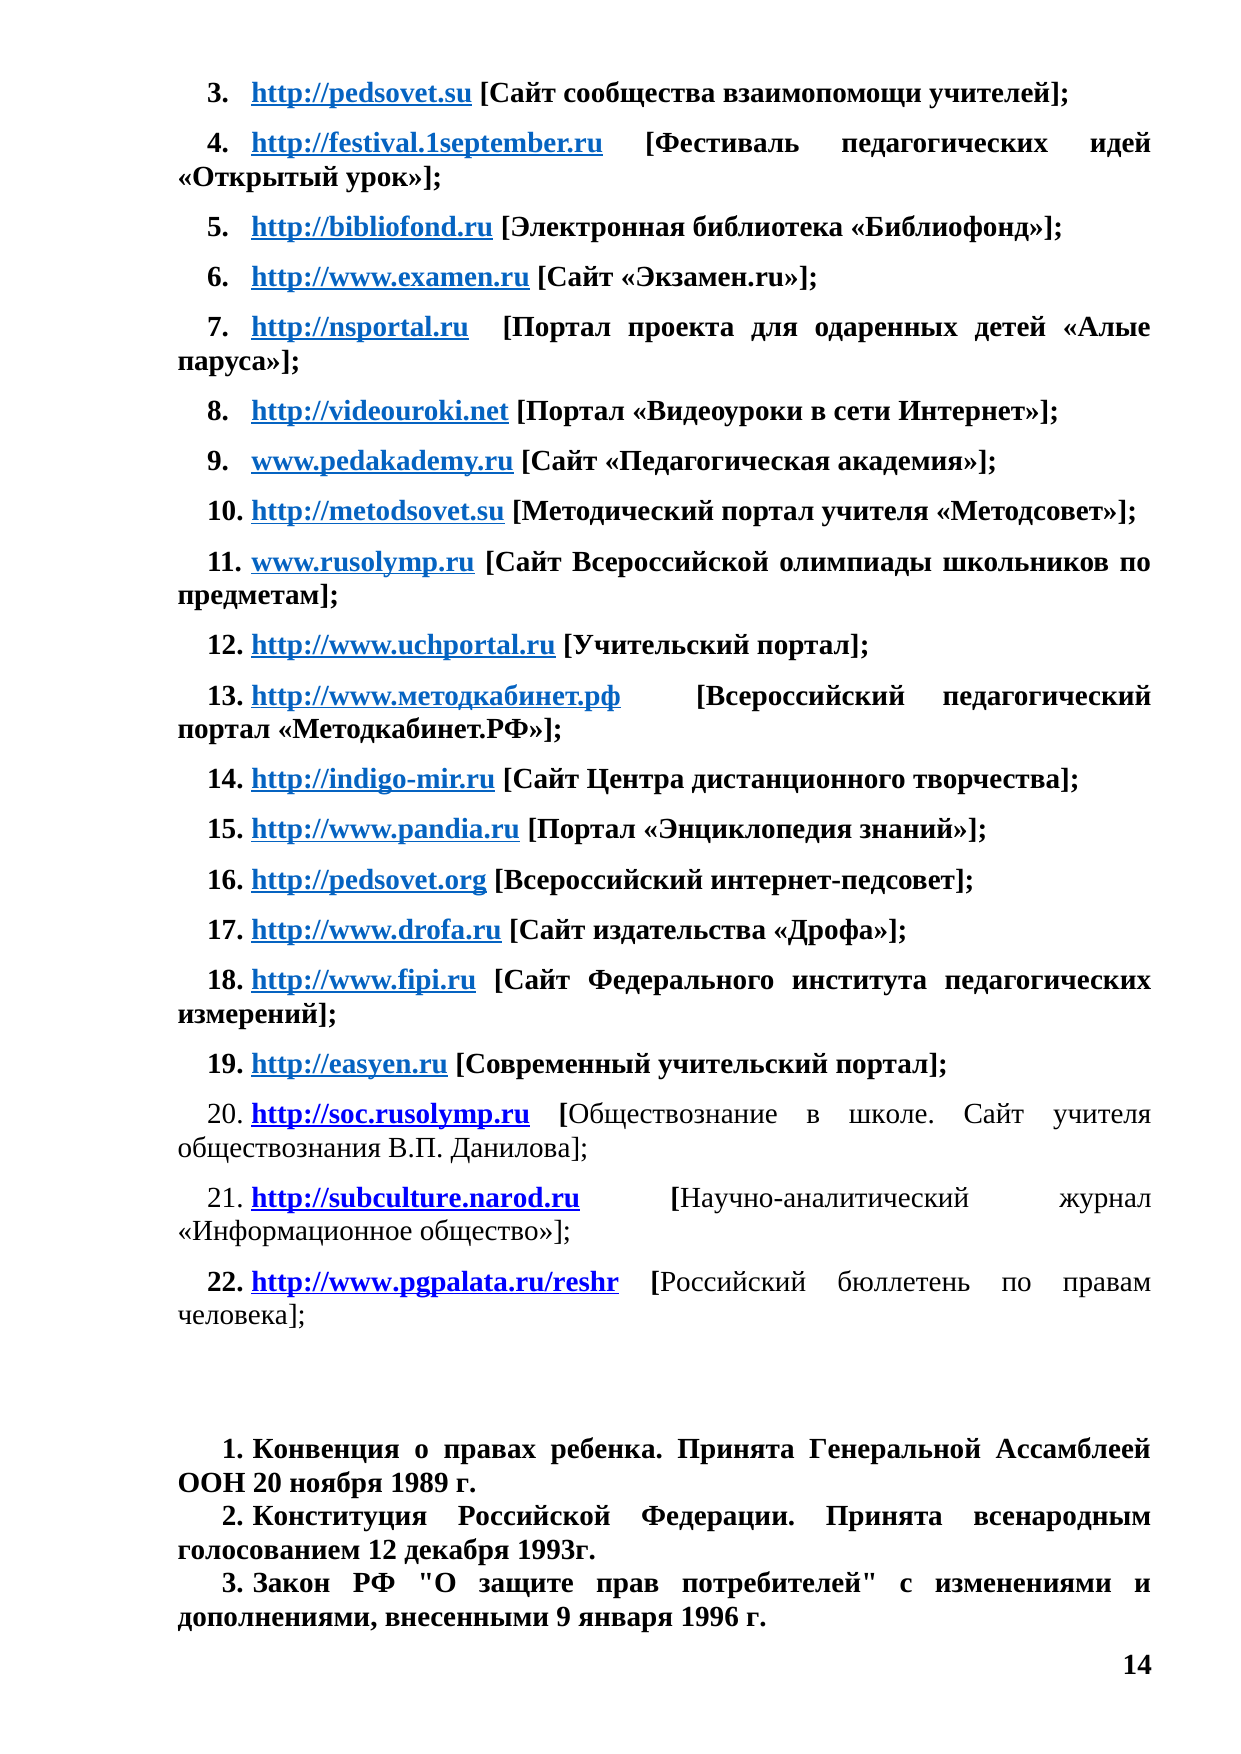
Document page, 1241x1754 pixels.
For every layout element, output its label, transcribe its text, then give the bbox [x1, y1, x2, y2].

list http://www.examen.ru [Сайт «Экзамен.ru»]; [177, 259, 1152, 293]
list http://www.fipi.ru [Сайт Федерального института педагогических измерений]; [177, 962, 1152, 1029]
list www.rusolymp.ru [Сайт Всероссийской олимпиады школьников по предметам]; [177, 544, 1152, 611]
list http://www.pgpalata.ru/reshr [Российский бюллетень по правам человека]; [177, 1264, 1152, 1331]
list Конвенция о правах ребенка. Принята Генеральной Ассамблеей ООН 20 ноября . [177, 1431, 1152, 1498]
list http://metodsovet.su [Методический портал учителя «Методсовет»]; [177, 493, 1152, 527]
list http://festival.1september.ru [Фестиваль педагогических идей «Открытый урок»]; [177, 125, 1152, 192]
list http://videouroki.net [Портал «Видеоуроки в сети Интернет»]; [177, 393, 1152, 427]
list http://pedsovet.su [Сайт сообщества взаимопомощи учителей]; [177, 75, 1152, 108]
list http://soc.rusolymp.ru [Обществознание в школе. Сайт учителя обществознания В.П. Даниловa]; [177, 1096, 1152, 1163]
list http://www.методкабинет.рф [Всероссийский педагогический портал «Методкабинет.РФ»]; [177, 678, 1152, 745]
list http://nsportal.ru [Портал проекта для одаренных детей «Алые паруса»]; [177, 309, 1152, 376]
list http://subculture.narod.ru [Научно-аналитический журнал «Информационное общество»]; [177, 1180, 1152, 1247]
list www.pedakademy.ru [Сайт «Педагогическая академия»]; [177, 443, 1152, 477]
list http://www.drofa.ru [Сайт издательства «Дрофа»]; [177, 912, 1152, 946]
list http://easyen.ru [Современный учительский портал]; [177, 1046, 1152, 1079]
list http://pedsovet.org [Всероссийский интернет-педсовет]; [177, 862, 1152, 895]
list http://bibliofond.ru [Электронная библиотека «Библиофонд»]; [177, 209, 1152, 242]
list Конституция Российской Федерации. Принята всенародным голосованием 12 декабря 1993г. [177, 1498, 1152, 1565]
list http://www.uchportal.ru [Учительский портал]; [177, 627, 1152, 661]
list http://www.pandia.ru [Портал «Энциклопедия знаний»]; [177, 812, 1152, 845]
list http://indigo-mir.ru [Сайт Центра дистанционного творчества]; [177, 761, 1152, 795]
list Закон РФ "О защите прав потребителей" с изменениями и дополнениями, внесенными 9 января . [177, 1565, 1152, 1632]
